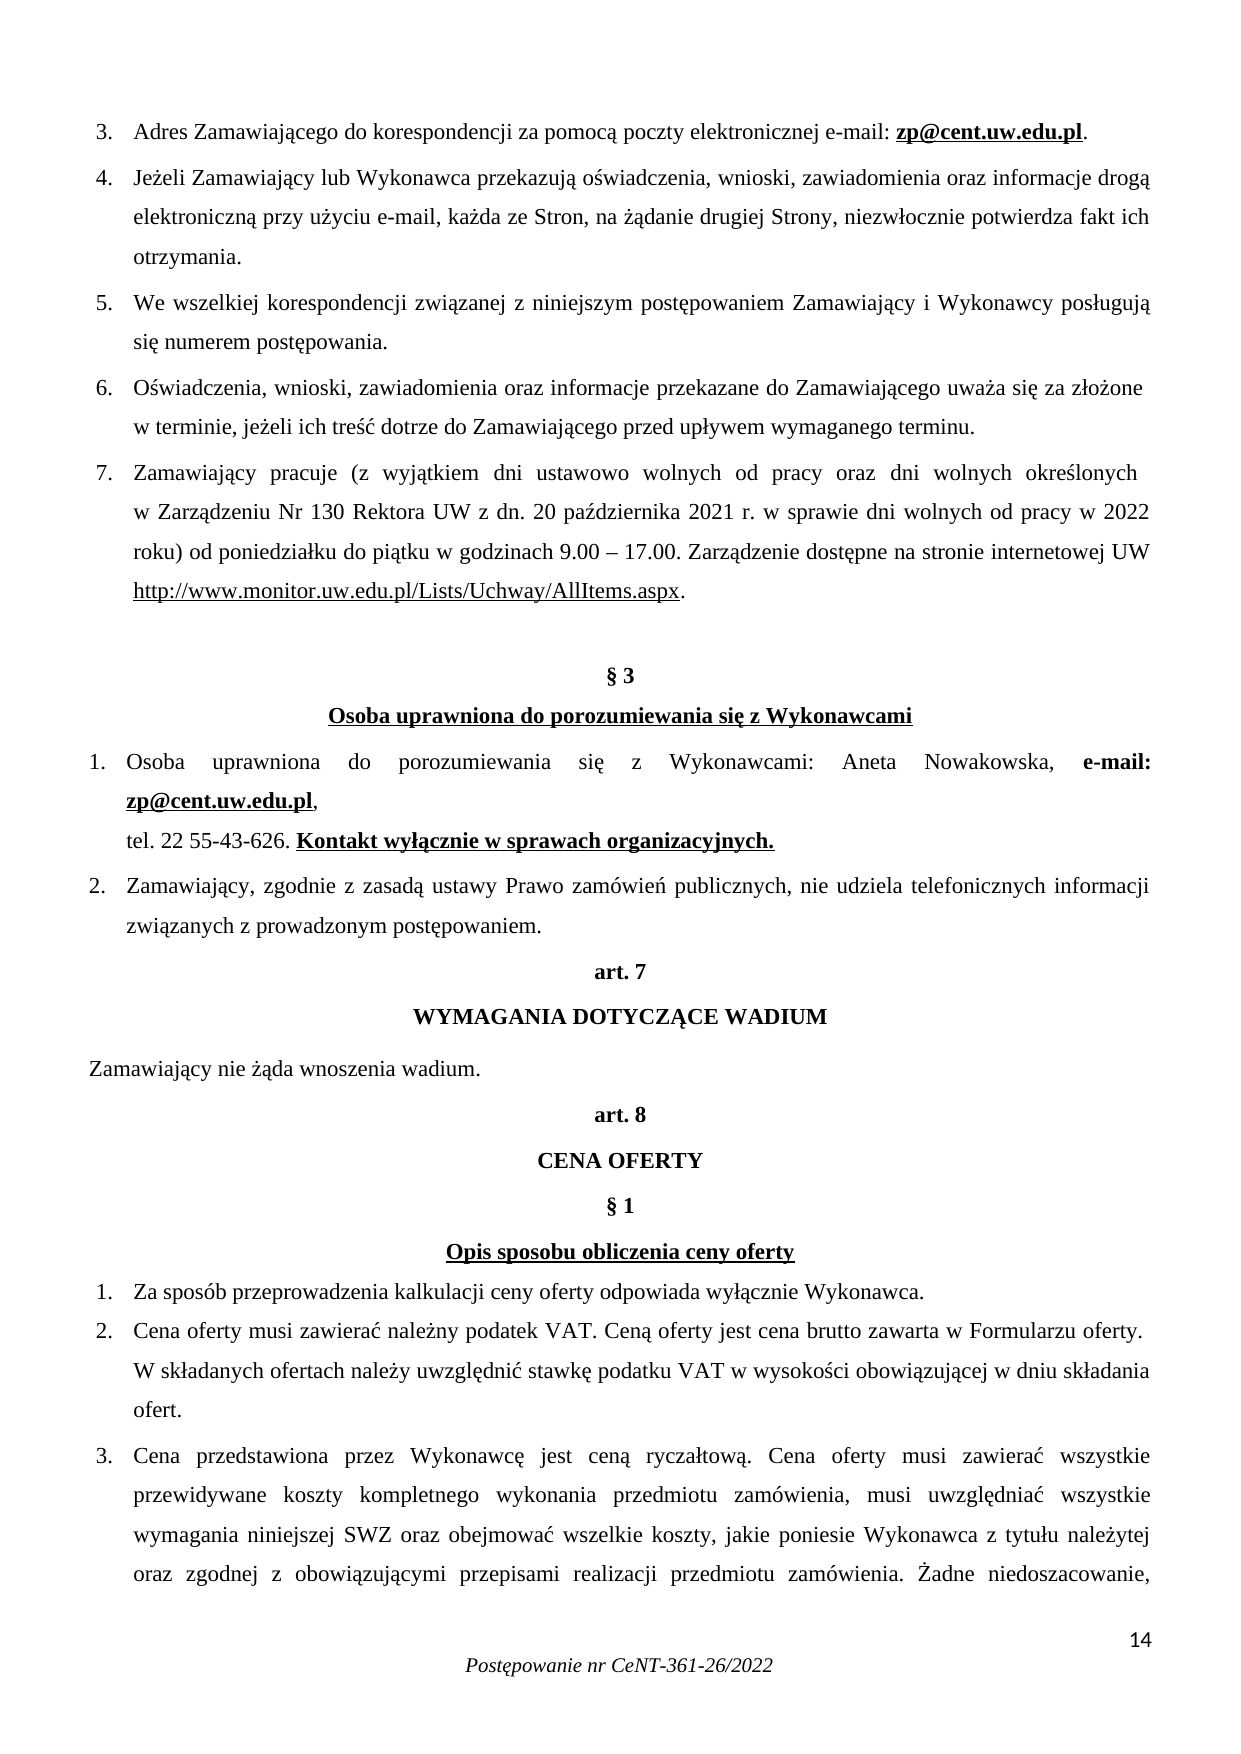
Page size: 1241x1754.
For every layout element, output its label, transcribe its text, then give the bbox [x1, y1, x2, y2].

list Zamawiający pracuje (z wyjątkiem dni ustawowo wolnych od pracy oraz dni wolnych określonych w Zarządzeniu Nr 130 Rektora UW z dn. 20 października 2021 r. w sprawie dni wolnych od pracy w 2022 roku) od poniedziałku do piątku w godzinach 9.00 – 17.00. Zarządzenie dostępne na stronie internetowej UW http://www.monitor.uw.edu.pl/Lists/Uchway/AllItems.aspx. [96, 459, 1152, 604]
list Osoba uprawniona do porozumiewania się z Wykonawcami: Aneta Nowakowska, e-mail: zp@cent.uw.edu.pl, tel. 22 55-43-626. Kontakt wyłącznie w sprawach organizacyjnych. [89, 748, 1152, 853]
text art. 7 [89, 958, 1152, 984]
text art. 8 [89, 1101, 1152, 1127]
text Opis sposobu obliczenia ceny oferty [89, 1238, 1152, 1265]
list Cena oferty musi zawierać należny podatek VAT. Ceną oferty jest cena brutto zawarta w Formularzu oferty. W składanych ofertach należy uwzględnić stawkę podatku VAT w wysokości obowiązującej w dniu składania ofert. [96, 1317, 1152, 1423]
list Oświadczenia, wnioski, zawiadomienia oraz informacje przekazane do Zamawiającego uważa się za złożone w terminie, jeżeli ich treść dotrze do Zamawiającego przed upływem wymaganego terminu. [96, 374, 1152, 439]
list Adres Zamawiającego do korespondencji za pomocą poczty elektronicznej e-mail: zp@cent.uw.edu.pl. [96, 118, 1152, 144]
list Zamawiający, zgodnie z zasadą ustawy Prawo zamówień publicznych, nie udziela telefonicznych informacji związanych z prowadzonym postępowaniem. [89, 872, 1152, 938]
text § 3 [89, 663, 1152, 689]
text § 1 [89, 1193, 1152, 1219]
text CENA OFERTY [89, 1147, 1152, 1173]
text Osoba uprawniona do porozumiewania się z Wykonawcami [89, 702, 1152, 728]
list We wszelkiej korespondencji związanej z niniejszym postępowaniem Zamawiający i Wykonawcy posługują się numerem postępowania. [96, 288, 1152, 354]
list Jeżeli Zamawiający lub Wykonawca przekazują oświadczenia, wnioski, zawiadomienia oraz informacje drogą elektroniczną przy użyciu e-mail, każda ze Stron, na żądanie drugiej Strony, niezwłocznie potwierdza fakt ich otrzymania. [96, 164, 1152, 269]
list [96, 1442, 1152, 1587]
list Za sposób przeprowadzenia kalkulacji ceny oferty odpowiada wyłącznie Wykonawca. [96, 1278, 1152, 1304]
text Zamawiający nie żąda wnoszenia wadium. [89, 1055, 1152, 1082]
text WYMAGANIA DOTYCZĄCE WADIUM [89, 1003, 1152, 1030]
